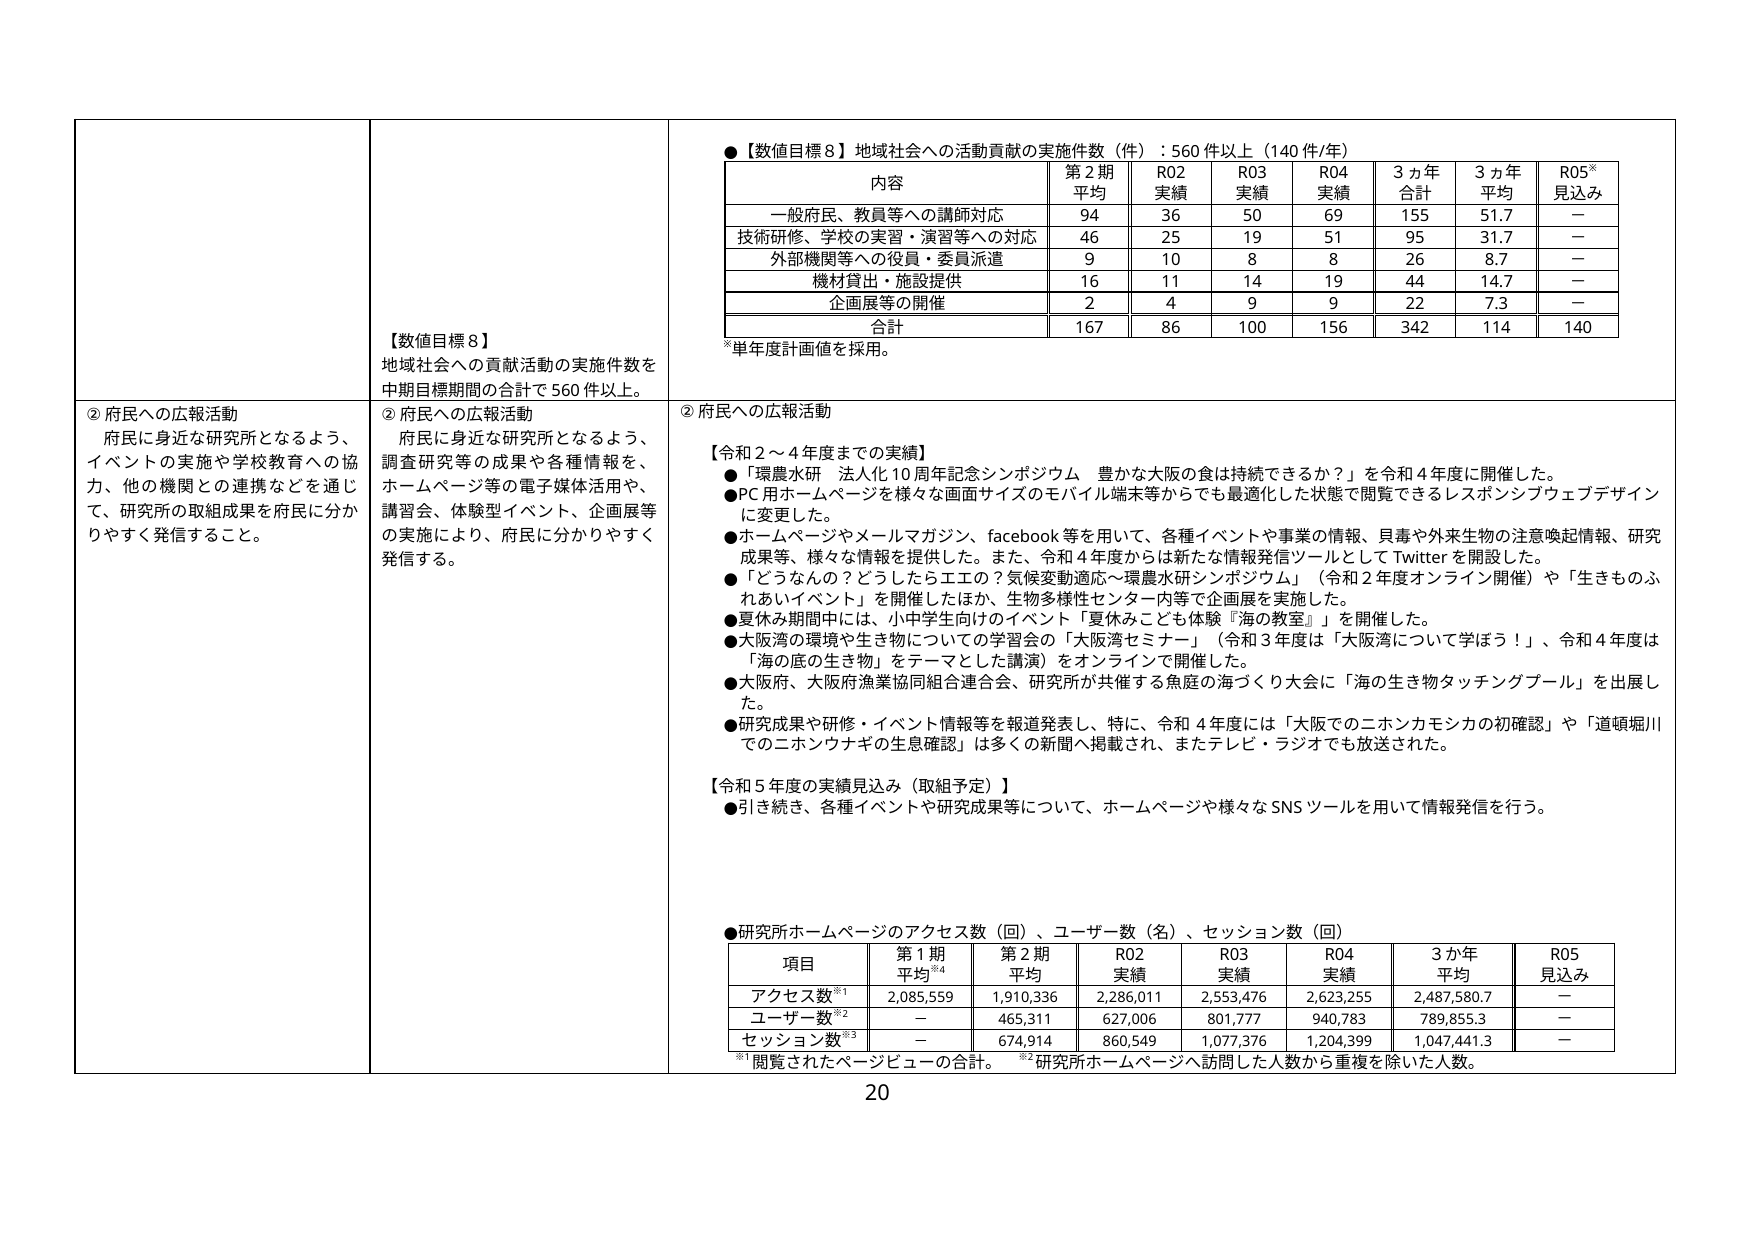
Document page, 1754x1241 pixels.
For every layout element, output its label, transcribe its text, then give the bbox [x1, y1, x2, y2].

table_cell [371, 401, 668, 1073]
table_cell ●【数値目標８】地域社会への活動貢献の実施件数（件）：560件以上（140件/年） ※単年度計画値を採用。 [669, 120, 1675, 400]
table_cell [669, 401, 1675, 1073]
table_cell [76, 401, 369, 1073]
